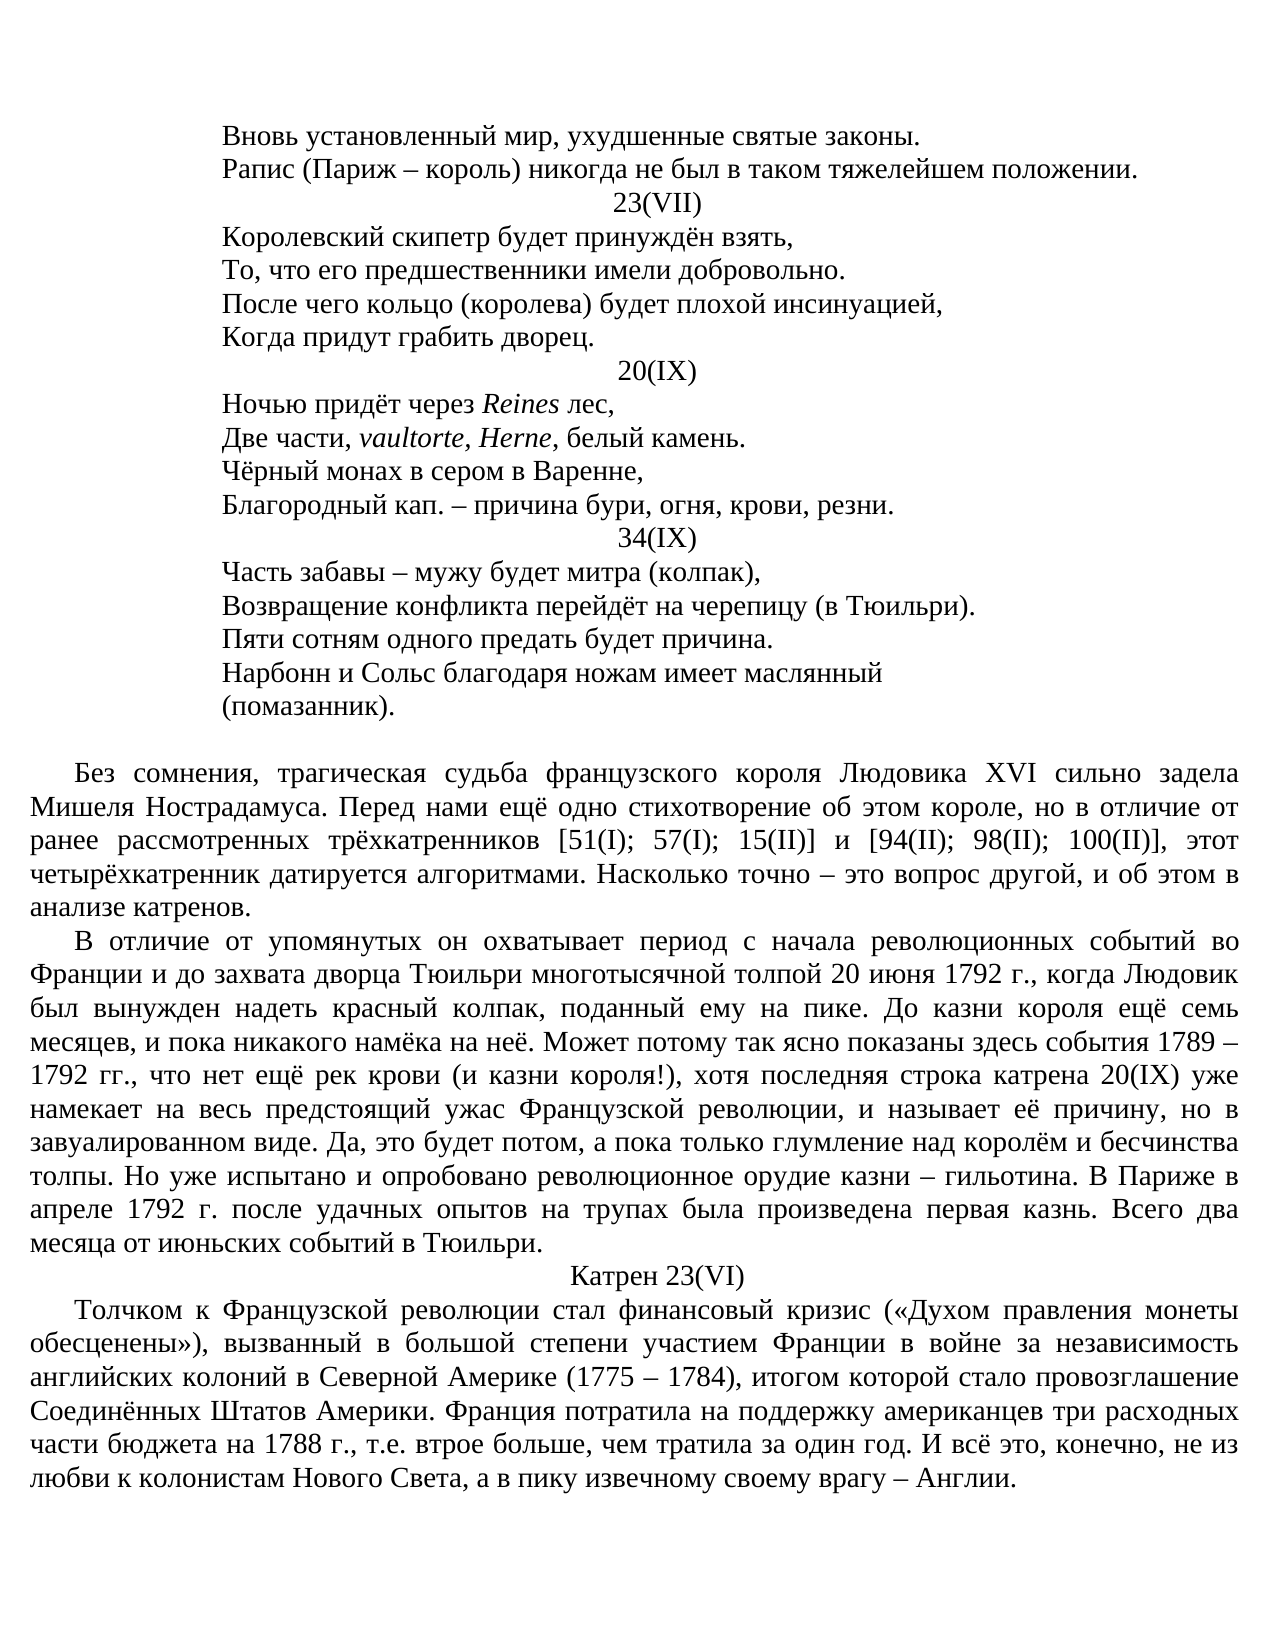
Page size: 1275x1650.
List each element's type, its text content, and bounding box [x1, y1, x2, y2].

list Благородный кап. – причина бури, огня, крови, резни. [29, 487, 1240, 521]
list Королевский скипетр будет принуждён взять, [29, 219, 1240, 252]
list Пяти сотням одного предать будет причина. [29, 621, 1240, 655]
list 34(IX) [29, 521, 1240, 554]
list В отличие от упомянутых он охватывает период с начала революционных событий во Франции и до захвата дворца Тюильри многотысячной толпой 20 июня 1792 г., когда Людовик был вынужден надеть красный колпак, поданный ему на пике. До казни короля ещё семь месяцев, и пока никакого намёка на неё. Может потому так ясно показаны здесь события 1789 – 1792 гг., что нет ещё рек крови (и казни короля!), хотя последняя строка катрена 20(IX) уже намекает на весь предстоящий ужас Французской революции, и называет её причину, но в завуалированном виде. Да, это будет потом, а пока только глумление над королём и бесчинства толпы. Но уже испытано и опробовано революционное орудие казни – гильотина. В Париже в апреле 1792 г. после удачных опытов на трупах была произведена первая казнь. Всего два месяца от июньских событий в Тюильри. [29, 923, 1240, 1258]
list Без сомнения, трагическая судьба французского короля Людовика XVI сильно задела Мишеля Нострадамуса. Перед нами ещё одно стихотворение об этом короле, но в отличие от ранее рассмотренных трёхкатренников [51(I); 57(I); 15(II)] и [94(II); 98(II); 100(II)], этот четырёхкатренник датируется алгоритмами. Насколько точно – это вопрос другой, и об этом в анализе катренов. [29, 755, 1240, 923]
list (помазанник). [29, 688, 1240, 722]
list Толчком к Французской революции стал финансовый кризис («Духом правления монеты обесценены»), вызванный в большой степени участием Франции в войне за независимость английских колоний в Северной Америке (1775 – 1784), итогом которой стало провозглашение Соединённых Штатов Америки. Франция потратила на поддержку американцев три расходных части бюджета на 1788 г., т.е. втрое больше, чем тратила за один год. И всё это, конечно, не из любви к колонистам Нового Света, а в пику извечному своему врагу – Англии. [29, 1292, 1240, 1493]
list Возвращение конфликта перейдёт на черепицу (в Тюильри). [29, 588, 1240, 621]
list Нарбонн и Сольс благодаря ножам имеет маслянный [29, 655, 1240, 688]
list Две части, vaultorte, Herne, белый камень. [29, 420, 1240, 453]
list 20(IX) [29, 353, 1240, 386]
list То, что его предшественники имели добровольно. [29, 252, 1240, 286]
list Когда придут грабить дворец. [29, 319, 1240, 353]
list Часть забавы – мужу будет митра (колпак), [29, 554, 1240, 588]
list Ночью придёт через Reines лес, [29, 386, 1240, 420]
list Чёрный монах в сером в Варенне, [29, 453, 1240, 487]
list После чего кольцо (королева) будет плохой инсинуацией, [29, 286, 1240, 319]
list Вновь установленный мир, ухудшенные святые законы. [29, 118, 1240, 152]
list 23(VII) [29, 185, 1240, 219]
list Катрен 23(VI) [29, 1258, 1240, 1292]
list Рапис (Париж – король) никогда не был в таком тяжелейшем положении. [29, 152, 1240, 185]
